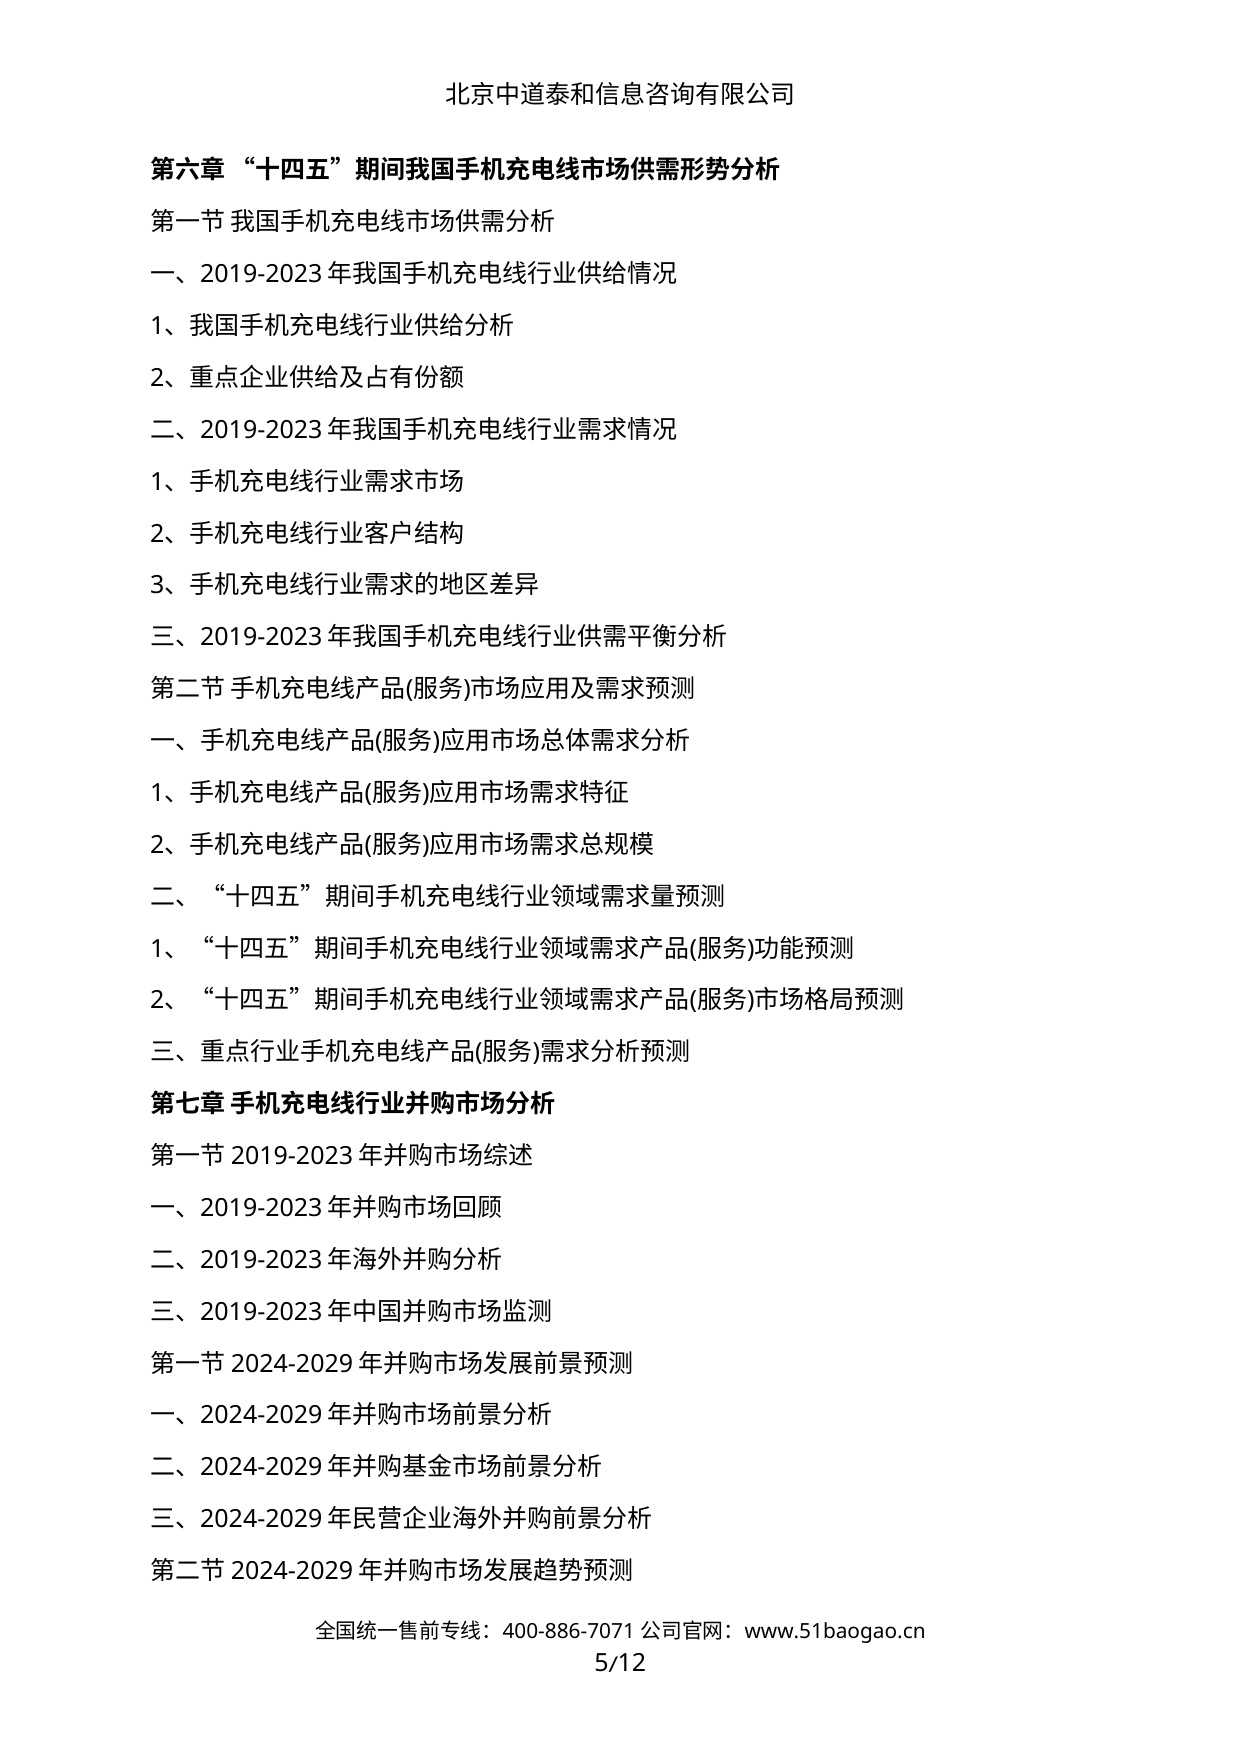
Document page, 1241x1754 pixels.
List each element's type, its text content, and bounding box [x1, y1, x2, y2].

text 二、2024-2029年并购基金市场前景分析 [150, 1447, 1090, 1483]
text 第二节 2024-2029年并购市场发展趋势预测 [150, 1551, 1090, 1587]
text 1、我国手机充电线行业供给分析 [150, 306, 1090, 342]
text 一、2024-2029年并购市场前景分析 [150, 1395, 1090, 1431]
text 第一节 2019-2023年并购市场综述 [150, 1136, 1090, 1172]
text 第一节 我国手机充电线市场供需分析 [150, 202, 1090, 238]
text 1、手机充电线产品(服务)应用市场需求特征 [150, 772, 1090, 809]
text 二、2019-2023年海外并购分析 [150, 1239, 1090, 1276]
text 2、“十四五”期间手机充电线行业领域需求产品(服务)市场格局预测 [150, 980, 1090, 1016]
text 第六章 “十四五”期间我国手机充电线市场供需形势分析 [150, 150, 1090, 186]
text 一、2019-2023年并购市场回顾 [150, 1187, 1090, 1224]
text 三、2019-2023年我国手机充电线行业供需平衡分析 [150, 617, 1090, 653]
text 2、手机充电线行业客户结构 [150, 513, 1090, 549]
text 三、2019-2023年中国并购市场监测 [150, 1291, 1090, 1327]
text 三、2024-2029年民营企业海外并购前景分析 [150, 1499, 1090, 1535]
text 第一节 2024-2029年并购市场发展前景预测 [150, 1343, 1090, 1379]
text 第七章 手机充电线行业并购市场分析 [150, 1084, 1090, 1120]
text 第二节 手机充电线产品(服务)市场应用及需求预测 [150, 669, 1090, 705]
text 一、2019-2023年我国手机充电线行业供给情况 [150, 254, 1090, 290]
text 三、重点行业手机充电线产品(服务)需求分析预测 [150, 1032, 1090, 1068]
text 二、“十四五”期间手机充电线行业领域需求量预测 [150, 876, 1090, 912]
text 1、手机充电线行业需求市场 [150, 461, 1090, 497]
text 2、手机充电线产品(服务)应用市场需求总规模 [150, 824, 1090, 861]
text 2、重点企业供给及占有份额 [150, 357, 1090, 394]
text 二、2019-2023年我国手机充电线行业需求情况 [150, 409, 1090, 446]
text 1、“十四五”期间手机充电线行业领域需求产品(服务)功能预测 [150, 928, 1090, 964]
text 一、手机充电线产品(服务)应用市场总体需求分析 [150, 721, 1090, 757]
text 3、手机充电线行业需求的地区差异 [150, 565, 1090, 601]
